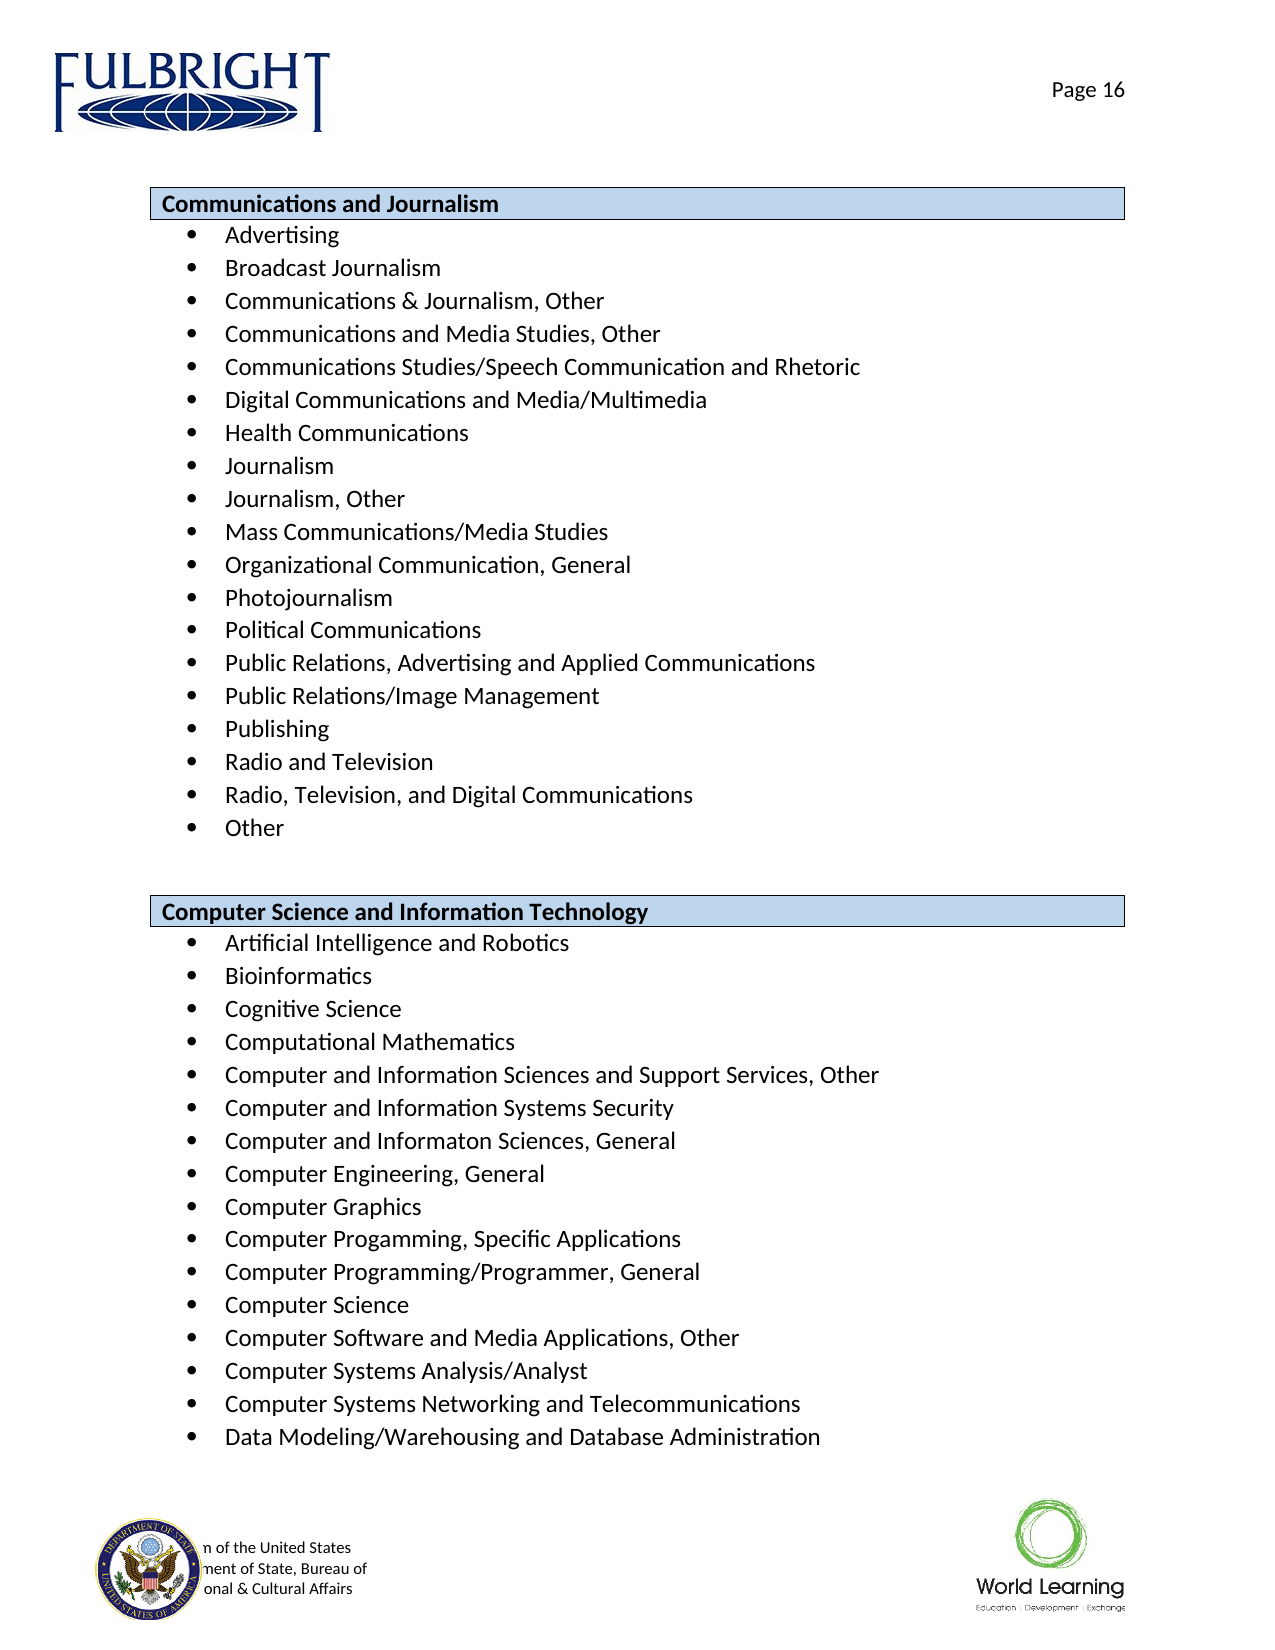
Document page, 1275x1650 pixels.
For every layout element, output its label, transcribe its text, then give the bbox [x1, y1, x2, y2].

list Journalism, Other [187, 483, 1125, 513]
list Other [187, 812, 1125, 843]
list Advertising [187, 220, 1125, 250]
list Mass Communications/Media Studies [187, 516, 1125, 546]
list Radio, Television, and Digital Communications [187, 779, 1125, 810]
picture [54, 53, 330, 132]
list Computer and Information Systems Security [187, 1092, 1125, 1122]
list Radio and Television [187, 746, 1125, 777]
list Communications & Journalism, Other [187, 286, 1125, 316]
list Computer and Information Sciences and Support Services, Other [187, 1059, 1125, 1089]
list Broadcast Journalism [187, 253, 1125, 283]
list Health Communications [187, 417, 1125, 448]
list Communications Studies/Speech Communication and Rhetoric [187, 351, 1125, 382]
list Artificial Intelligence and Robotics [187, 927, 1125, 958]
picture [976, 1498, 1125, 1612]
list Cognitive Science [187, 993, 1125, 1024]
list Communications and Media Studies, Other [187, 318, 1125, 349]
list Computer Science [187, 1289, 1125, 1320]
list Political Communications [187, 615, 1125, 645]
list Digital Communications and Media/Multimedia [187, 384, 1125, 415]
list Computer Systems Networking and Telecommunications [187, 1388, 1125, 1419]
list Computer Software and Media Applications, Other [187, 1322, 1125, 1353]
table_header Computer Science and Information Technology [151, 896, 1124, 926]
list Computer Progamming, Specific Applications [187, 1223, 1125, 1254]
list Computer Engineering, General [187, 1158, 1125, 1188]
picture [93, 1518, 204, 1619]
list Public Relations/Image Management [187, 681, 1125, 711]
list Publishing [187, 713, 1125, 744]
list Computational Mathematics [187, 1026, 1125, 1057]
list Computer Graphics [187, 1191, 1125, 1221]
list Data Modeling/Warehousing and Database Administration [187, 1421, 1125, 1452]
list Computer Programming/Programmer, General [187, 1256, 1125, 1287]
table_header Communications and Journalism [151, 188, 1124, 219]
list Organizational Communication, General [187, 549, 1125, 579]
list Computer Systems Analysis/Analyst [187, 1355, 1125, 1386]
list Photojournalism [187, 582, 1125, 612]
list Journalism [187, 450, 1125, 481]
list Computer and Informaton Sciences, General [187, 1125, 1125, 1155]
list Public Relations, Advertising and Applied Communications [187, 648, 1125, 678]
list Bioinformatics [187, 960, 1125, 991]
